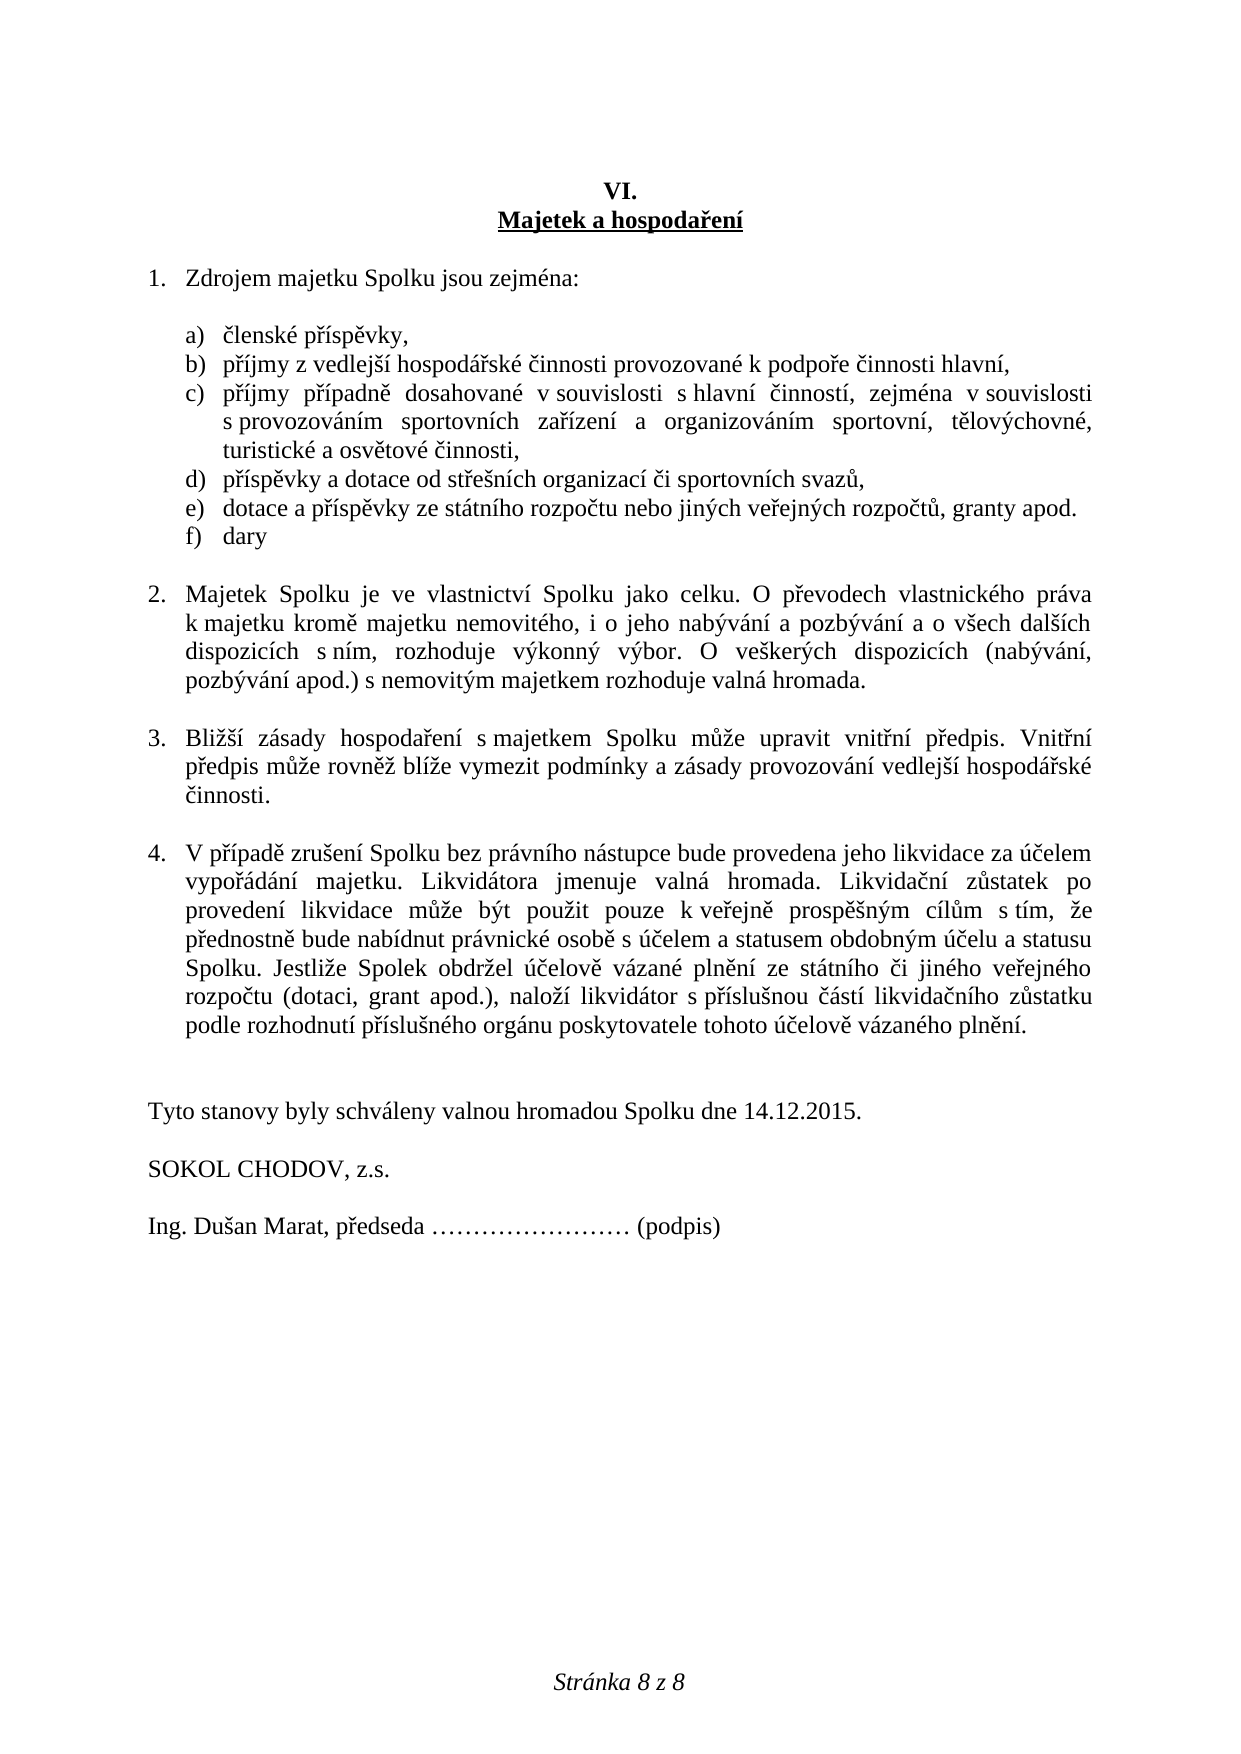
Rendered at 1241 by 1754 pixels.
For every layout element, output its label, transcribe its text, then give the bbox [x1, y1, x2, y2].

list Majetek Spolku je ve vlastnictví Spolku jako celku. O převodech vlastnického práva k majetku kromě majetku nemovitého, i o jeho nabývání a pozbývání a o všech dalších dispozicích s ním, rozhoduje výkonný výbor. O veškerých dispozicích (nabývání, pozbývání apod.) s nemovitým majetkem rozhoduje valná hromada. [148, 579, 1093, 694]
list příjmy případně dosahované v souvislosti s hlavní činností, zejména v souvislosti s provozováním sportovních zařízení a organizováním sportovní, tělovýchovné, turistické a osvětové činnosti, [185, 378, 1093, 464]
list příspěvky a dotace od střešních organizací či sportovních svazů, [185, 464, 1093, 493]
text Tyto stanovy byly schváleny valnou hromadou Spolku dne 14.12.2015. [148, 1096, 1093, 1125]
list V případě zrušení Spolku bez právního nástupce bude provedena jeho likvidace za účelem vypořádání majetku. Likvidátora jmenuje valná hromada. Likvidační zůstatek po provedení likvidace může být použit pouze k veřejně prospěšným cílům s tím, že přednostně bude nabídnut právnické osobě s účelem a statusem obdobným účelu a statusu Spolku. Jestliže Spolek obdržel účelově vázané plnění ze státního či jiného veřejného rozpočtu (dotaci, grant apod.), naloží likvidátor s příslušnou částí likvidačního zůstatku podle rozhodnutí příslušného orgánu poskytovatele tohoto účelově vázaného plnění. [148, 838, 1093, 1039]
text Ing. Dušan Marat, předseda …………………… (podpis) [148, 1211, 1093, 1240]
text Majetek a hospodaření [148, 205, 1093, 234]
text SOKOL CHODOV, z.s. [148, 1154, 1093, 1183]
list dotace a příspěvky ze státního rozpočtu nebo jiných veřejných rozpočtů, granty apod. [185, 493, 1093, 521]
list členské příspěvky, [185, 320, 1093, 349]
list dary [185, 521, 1093, 550]
list Bližší zásady hospodaření s majetkem Spolku může upravit vnitřní předpis. Vnitřní předpis může rovněž blíže vymezit podmínky a zásady provozování vedlejší hospodářské činnosti. [148, 723, 1093, 809]
list příjmy z vedlejší hospodářské činnosti provozované k podpoře činnosti hlavní, [185, 349, 1093, 378]
text VI. [148, 176, 1093, 205]
list Zdrojem majetku Spolku jsou zejména: [148, 263, 1093, 291]
